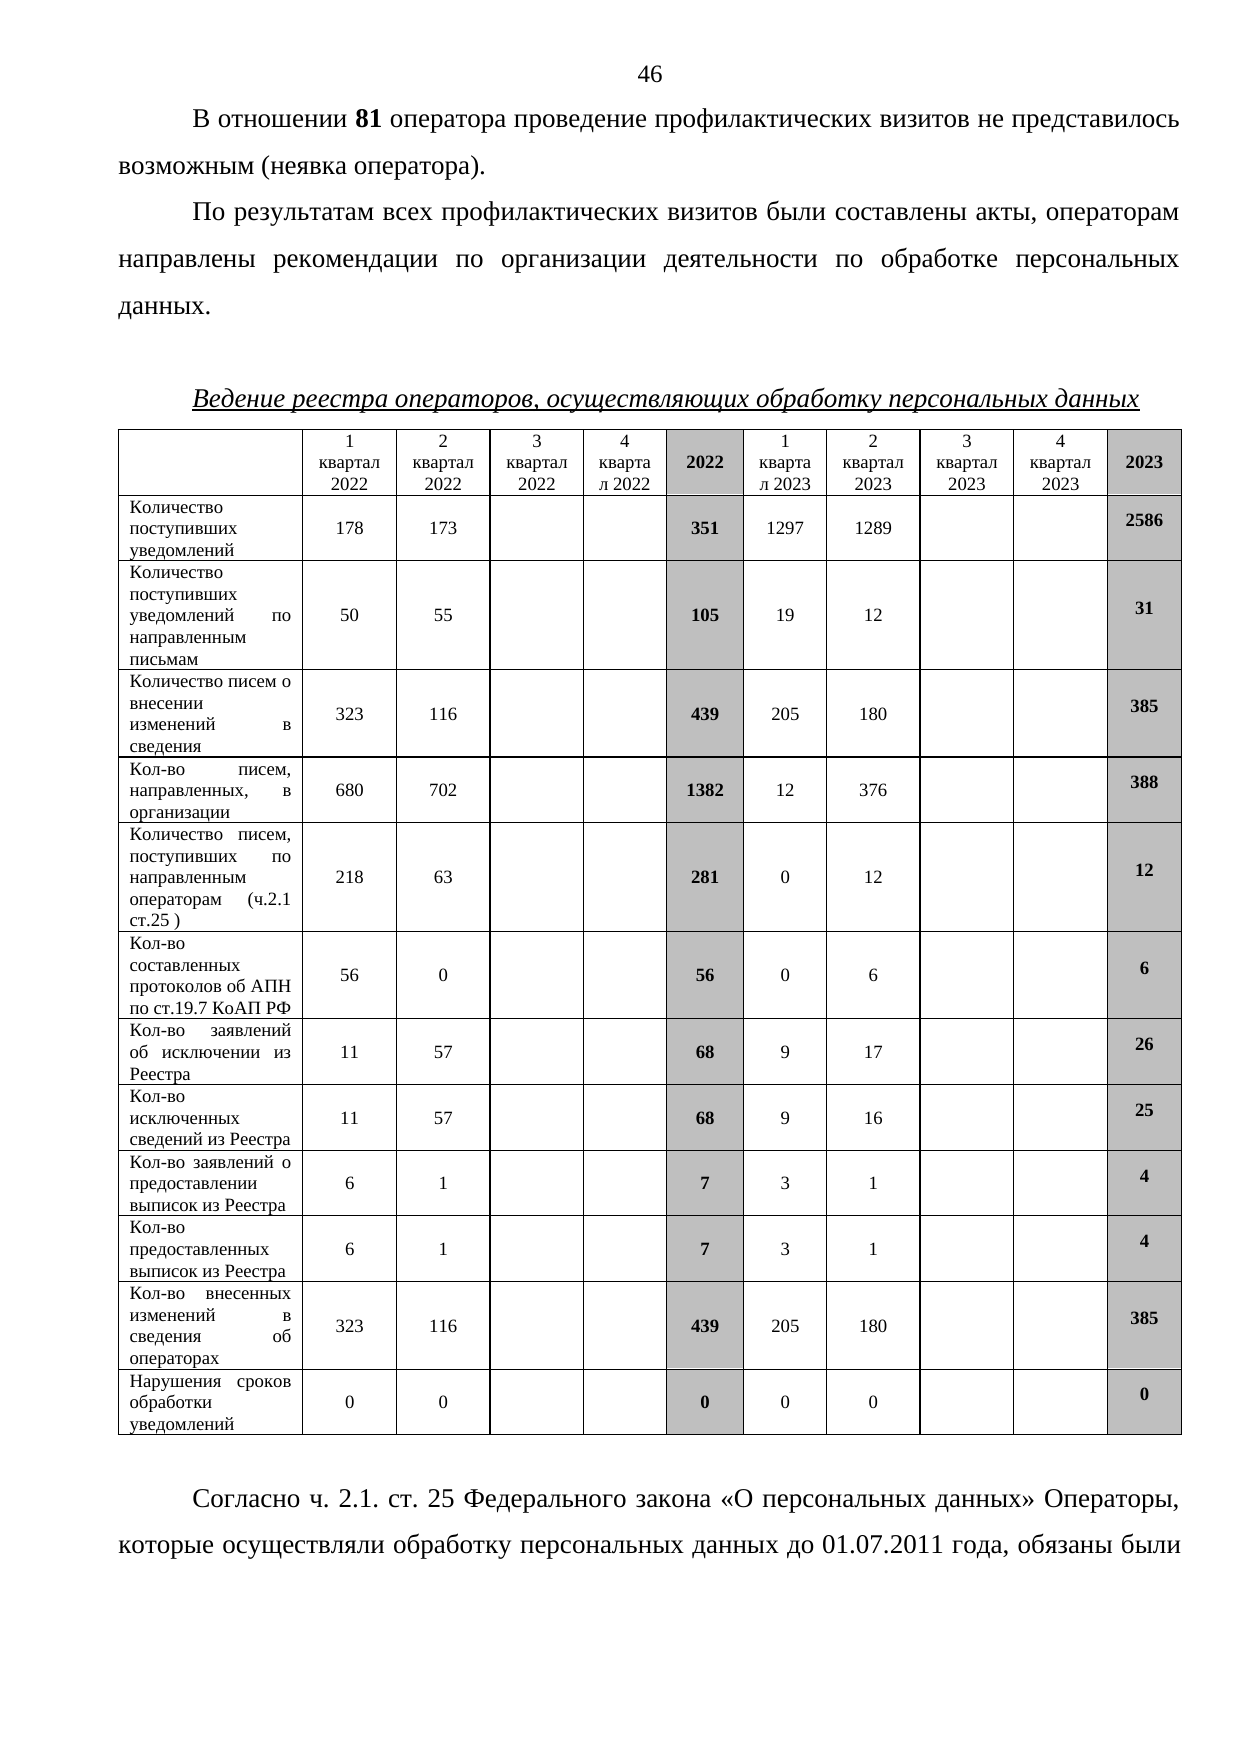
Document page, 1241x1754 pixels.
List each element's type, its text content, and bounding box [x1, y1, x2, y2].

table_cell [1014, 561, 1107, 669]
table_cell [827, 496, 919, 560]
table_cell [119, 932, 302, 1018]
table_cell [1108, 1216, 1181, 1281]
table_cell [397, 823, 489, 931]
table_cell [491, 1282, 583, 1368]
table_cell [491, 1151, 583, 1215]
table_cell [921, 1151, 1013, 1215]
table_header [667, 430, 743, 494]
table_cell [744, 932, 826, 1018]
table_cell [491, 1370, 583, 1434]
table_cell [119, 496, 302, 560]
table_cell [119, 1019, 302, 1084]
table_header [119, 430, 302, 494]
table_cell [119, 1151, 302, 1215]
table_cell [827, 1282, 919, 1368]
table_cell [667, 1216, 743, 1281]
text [118, 1482, 1181, 1560]
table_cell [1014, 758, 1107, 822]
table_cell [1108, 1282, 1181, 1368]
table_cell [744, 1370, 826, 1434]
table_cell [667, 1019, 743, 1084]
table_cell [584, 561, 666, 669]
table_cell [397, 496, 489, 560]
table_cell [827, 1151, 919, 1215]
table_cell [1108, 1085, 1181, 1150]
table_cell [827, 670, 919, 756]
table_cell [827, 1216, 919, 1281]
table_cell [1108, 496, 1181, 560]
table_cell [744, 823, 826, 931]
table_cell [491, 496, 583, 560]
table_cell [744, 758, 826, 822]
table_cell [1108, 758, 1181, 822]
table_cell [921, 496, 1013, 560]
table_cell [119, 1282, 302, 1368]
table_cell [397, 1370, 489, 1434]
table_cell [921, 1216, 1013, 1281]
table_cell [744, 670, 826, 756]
text По результатам всех профилактических визитов были составлены акты, операторам направлены рекомендации по организации деятельности по обработке персональных данных. [118, 195, 1181, 320]
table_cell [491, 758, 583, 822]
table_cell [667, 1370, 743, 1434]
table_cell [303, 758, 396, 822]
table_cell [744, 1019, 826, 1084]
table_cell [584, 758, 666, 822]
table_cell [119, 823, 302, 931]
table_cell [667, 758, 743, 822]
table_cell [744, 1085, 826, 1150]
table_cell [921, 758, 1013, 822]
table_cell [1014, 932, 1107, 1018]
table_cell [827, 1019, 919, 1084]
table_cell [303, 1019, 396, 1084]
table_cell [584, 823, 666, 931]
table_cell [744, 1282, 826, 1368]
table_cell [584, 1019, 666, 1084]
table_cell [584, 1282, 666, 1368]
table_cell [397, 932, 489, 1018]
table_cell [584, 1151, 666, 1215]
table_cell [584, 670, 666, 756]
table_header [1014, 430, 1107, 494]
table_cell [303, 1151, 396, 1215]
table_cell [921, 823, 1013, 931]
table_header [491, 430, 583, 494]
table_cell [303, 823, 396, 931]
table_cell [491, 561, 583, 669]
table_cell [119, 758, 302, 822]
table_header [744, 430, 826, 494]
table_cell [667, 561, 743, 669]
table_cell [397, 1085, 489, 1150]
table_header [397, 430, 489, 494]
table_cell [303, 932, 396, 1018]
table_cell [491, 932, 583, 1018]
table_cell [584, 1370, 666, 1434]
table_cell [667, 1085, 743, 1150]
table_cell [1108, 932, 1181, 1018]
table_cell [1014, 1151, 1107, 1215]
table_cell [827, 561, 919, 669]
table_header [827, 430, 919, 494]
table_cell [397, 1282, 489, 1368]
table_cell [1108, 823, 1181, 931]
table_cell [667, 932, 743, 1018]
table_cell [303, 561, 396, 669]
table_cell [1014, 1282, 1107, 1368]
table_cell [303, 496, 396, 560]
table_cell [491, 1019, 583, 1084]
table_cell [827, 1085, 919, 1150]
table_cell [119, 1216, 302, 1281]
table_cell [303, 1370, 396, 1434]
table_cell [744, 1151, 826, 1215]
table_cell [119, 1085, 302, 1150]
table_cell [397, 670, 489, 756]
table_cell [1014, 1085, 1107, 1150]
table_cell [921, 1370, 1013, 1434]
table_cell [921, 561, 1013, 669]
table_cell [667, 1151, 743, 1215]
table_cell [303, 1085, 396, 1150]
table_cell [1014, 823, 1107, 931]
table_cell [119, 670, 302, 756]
text В отношении 81 оператора проведение профилактических визитов не представилось возможным (неявка оператора). [118, 102, 1181, 180]
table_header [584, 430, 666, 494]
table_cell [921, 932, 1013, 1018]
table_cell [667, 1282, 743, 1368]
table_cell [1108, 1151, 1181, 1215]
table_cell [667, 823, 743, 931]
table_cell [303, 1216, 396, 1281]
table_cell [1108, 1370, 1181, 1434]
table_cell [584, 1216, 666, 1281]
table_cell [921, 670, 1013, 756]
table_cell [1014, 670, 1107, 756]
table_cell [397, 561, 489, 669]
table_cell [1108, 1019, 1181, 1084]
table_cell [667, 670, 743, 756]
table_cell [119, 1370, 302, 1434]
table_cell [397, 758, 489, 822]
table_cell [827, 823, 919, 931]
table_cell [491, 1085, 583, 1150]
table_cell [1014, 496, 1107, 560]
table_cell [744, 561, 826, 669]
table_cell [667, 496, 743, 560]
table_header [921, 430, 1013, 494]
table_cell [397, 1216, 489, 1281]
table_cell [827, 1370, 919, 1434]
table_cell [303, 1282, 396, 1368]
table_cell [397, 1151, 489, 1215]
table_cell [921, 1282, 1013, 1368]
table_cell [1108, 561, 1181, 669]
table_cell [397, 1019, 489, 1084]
text Ведение реестра операторов, осуществляющих обработку персональных данных [118, 382, 1181, 413]
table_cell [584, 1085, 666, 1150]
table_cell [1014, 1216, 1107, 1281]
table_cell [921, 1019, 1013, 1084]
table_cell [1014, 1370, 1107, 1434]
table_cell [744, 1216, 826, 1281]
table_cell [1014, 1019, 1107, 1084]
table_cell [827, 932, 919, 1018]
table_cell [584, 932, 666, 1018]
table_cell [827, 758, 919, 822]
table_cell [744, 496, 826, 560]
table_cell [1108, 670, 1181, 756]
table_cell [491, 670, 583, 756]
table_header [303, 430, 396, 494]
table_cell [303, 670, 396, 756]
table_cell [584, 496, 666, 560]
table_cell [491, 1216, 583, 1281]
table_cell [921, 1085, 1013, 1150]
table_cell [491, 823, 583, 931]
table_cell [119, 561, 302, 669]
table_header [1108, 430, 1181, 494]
